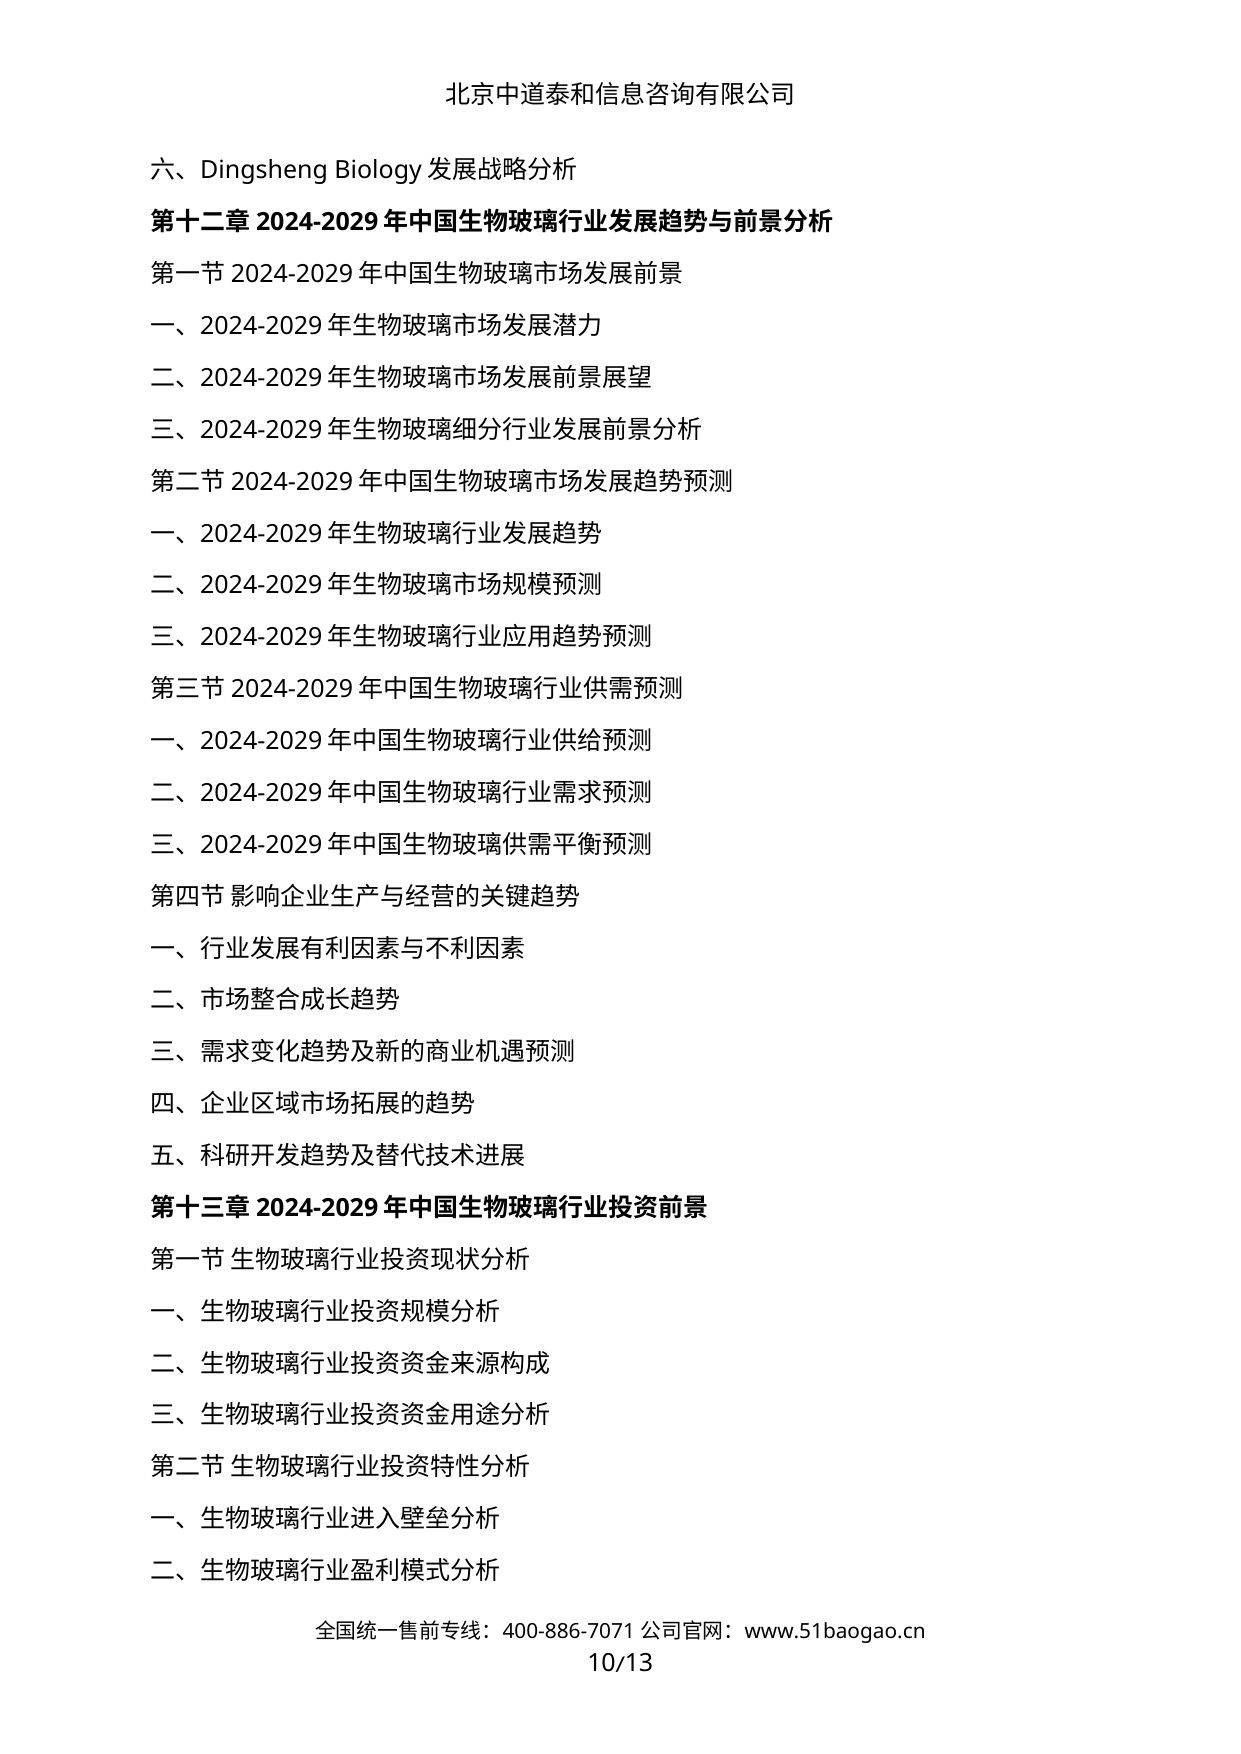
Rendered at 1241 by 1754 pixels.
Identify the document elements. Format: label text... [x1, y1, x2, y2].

text 二、2024-2029年生物玻璃市场规模预测 [150, 565, 1090, 601]
text 二、2024-2029年中国生物玻璃行业需求预测 [150, 772, 1090, 809]
text 三、2024-2029年生物玻璃细分行业发展前景分析 [150, 409, 1090, 446]
text 二、生物玻璃行业投资资金来源构成 [150, 1343, 1090, 1379]
text 二、市场整合成长趋势 [150, 980, 1090, 1016]
text 三、2024-2029年生物玻璃行业应用趋势预测 [150, 617, 1090, 653]
text 第四节 影响企业生产与经营的关键趋势 [150, 876, 1090, 912]
text 三、需求变化趋势及新的商业机遇预测 [150, 1032, 1090, 1068]
text 三、2024-2029年中国生物玻璃供需平衡预测 [150, 824, 1090, 861]
text 六、Dingsheng Biology发展战略分析 [150, 150, 1090, 186]
text 一、生物玻璃行业进入壁垒分析 [150, 1499, 1090, 1535]
text 第三节 2024-2029年中国生物玻璃行业供需预测 [150, 669, 1090, 705]
text 一、2024-2029年生物玻璃市场发展潜力 [150, 306, 1090, 342]
text 第一节 生物玻璃行业投资现状分析 [150, 1239, 1090, 1276]
text 第十二章 2024-2029年中国生物玻璃行业发展趋势与前景分析 [150, 202, 1090, 238]
text 三、生物玻璃行业投资资金用途分析 [150, 1395, 1090, 1431]
text 第二节 生物玻璃行业投资特性分析 [150, 1447, 1090, 1483]
text 第二节 2024-2029年中国生物玻璃市场发展趋势预测 [150, 461, 1090, 497]
text 第一节 2024-2029年中国生物玻璃市场发展前景 [150, 254, 1090, 290]
text 第十三章 2024-2029年中国生物玻璃行业投资前景 [150, 1187, 1090, 1224]
text 五、科研开发趋势及替代技术进展 [150, 1136, 1090, 1172]
text 四、企业区域市场拓展的趋势 [150, 1084, 1090, 1120]
text 一、生物玻璃行业投资规模分析 [150, 1291, 1090, 1327]
text 二、生物玻璃行业盈利模式分析 [150, 1551, 1090, 1587]
text 一、2024-2029年生物玻璃行业发展趋势 [150, 513, 1090, 549]
text 二、2024-2029年生物玻璃市场发展前景展望 [150, 357, 1090, 394]
text 一、2024-2029年中国生物玻璃行业供给预测 [150, 721, 1090, 757]
text 一、行业发展有利因素与不利因素 [150, 928, 1090, 964]
